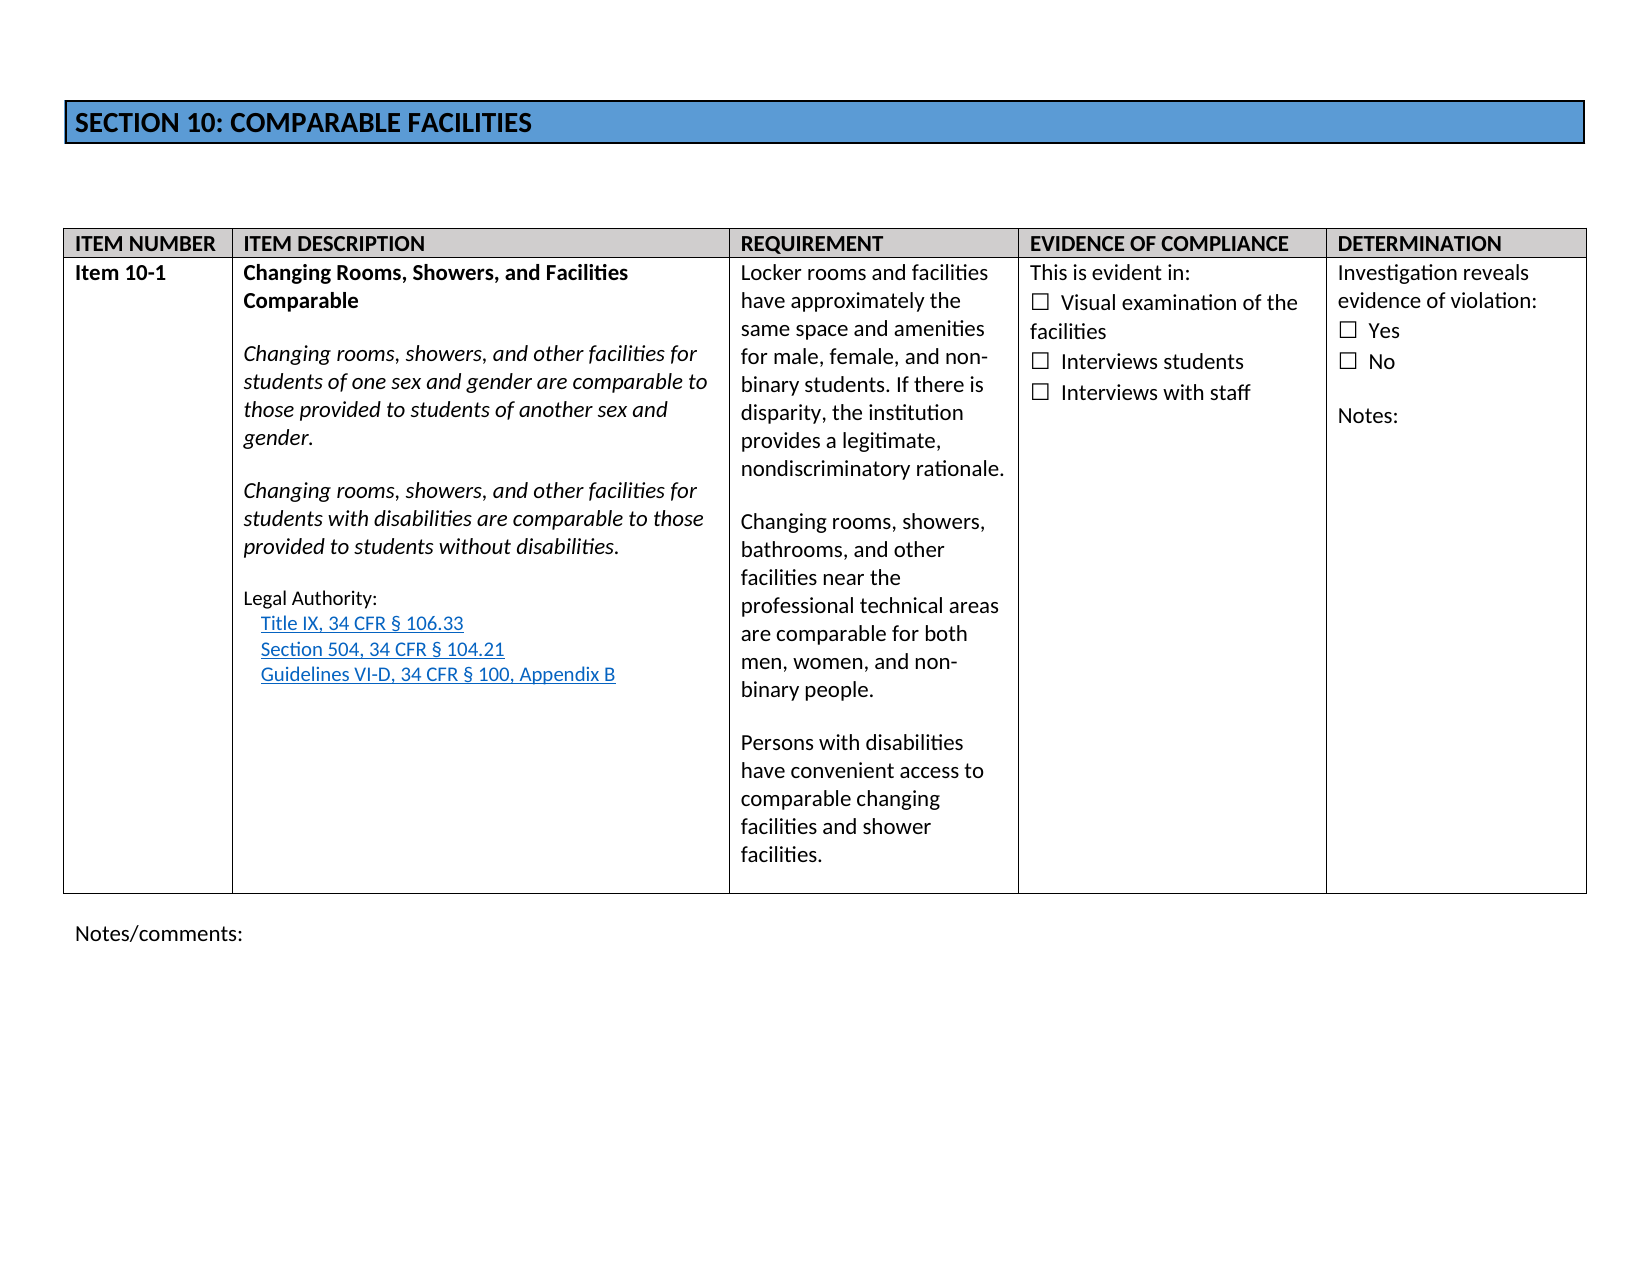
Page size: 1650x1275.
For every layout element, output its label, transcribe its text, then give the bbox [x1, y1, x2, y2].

table_cell This is evident in: Visual examination of the facilities Interviews students Interviews with staff [1019, 258, 1326, 893]
table_header Item Number [64, 229, 232, 257]
table_cell Changing Rooms, Showers, and Facilities Comparable Changing rooms, showers, and other facilities for students of one sex and gender are comparable to those provided to students of another sex and gender. Changing rooms, showers, and other facilities for students with disabilities are comparable to those provided to students without disabilities. Legal Authority: Title IX, 34 CFR § 106.33 Section 504, 34 CFR § 104.21 Guidelines VI-D, 34 CFR § 100, Appendix B [233, 258, 729, 893]
table_header DETERMINATION [1327, 229, 1586, 257]
table_header ITEM DESCRIPTION [233, 229, 729, 257]
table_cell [1327, 258, 1586, 893]
table_cell Locker rooms and facilities have approximately the same space and amenities for male, female, and non-binary students. If there is disparity, the institution provides a legitimate, nondiscriminatory rationale. Changing rooms, showers, bathrooms, and other facilities near the professional technical areas are comparable for both men, women, and non-binary people. Persons with disabilities have convenient access to comparable changing facilities and shower facilities. [730, 258, 1018, 893]
table_header REQUIREMENT [730, 229, 1018, 257]
table_cell Item 10-1 [64, 258, 232, 893]
text Notes/comments: [75, 919, 1575, 947]
subtitle Section 10: Comparable Facilities [67, 102, 1583, 142]
table_header EVIDENCE OF COMPLIANCE [1019, 229, 1326, 257]
